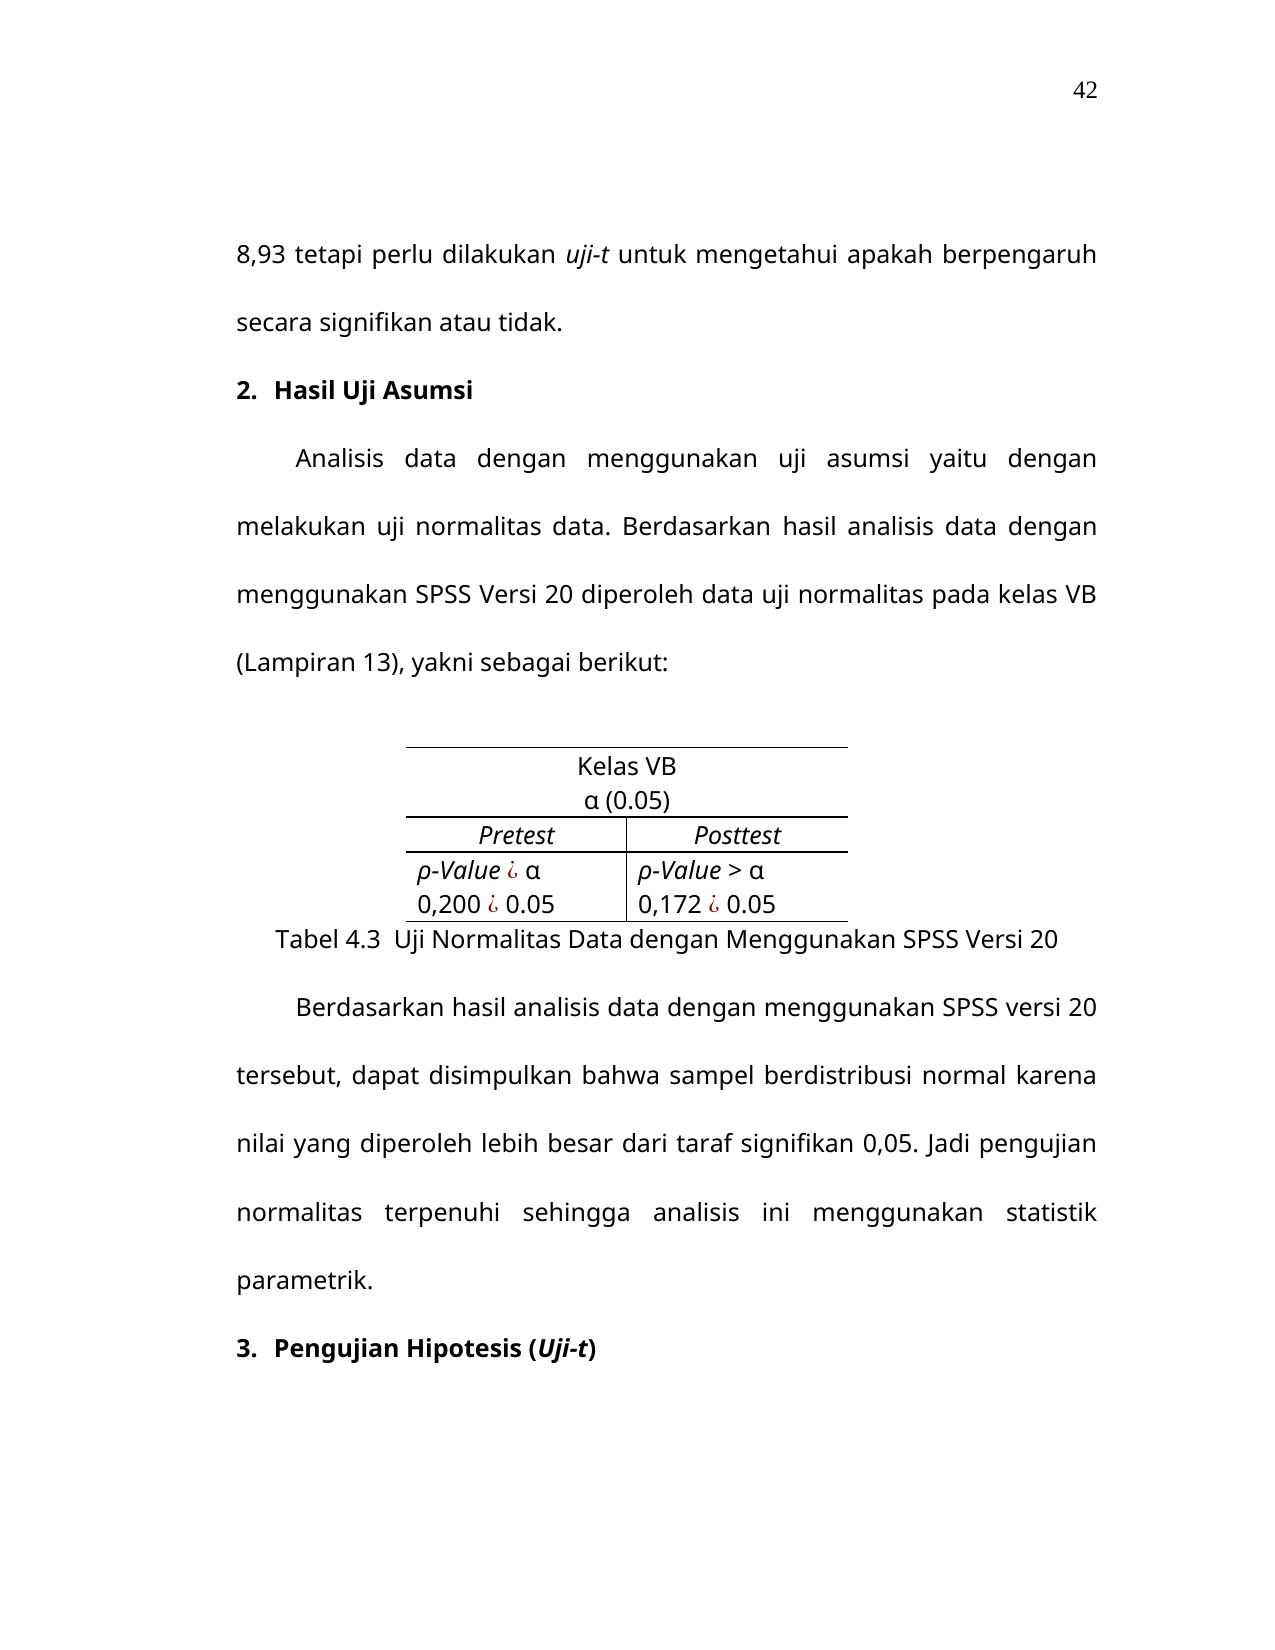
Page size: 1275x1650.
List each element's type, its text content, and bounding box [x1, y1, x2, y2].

list Pengujian Hipotesis (Uji-t) [236, 1330, 1098, 1364]
table_cell Posttest [627, 818, 848, 851]
table_header Kelas VB α (0.05) [406, 748, 848, 816]
list Analisis data dengan menggunakan uji asumsi yaitu dengan melakukan uji normalitas data. Berdasarkan hasil analisis data dengan menggunakan SPSS Versi 20 diperoleh data uji normalitas pada kelas VB (Lampiran 13), yakni sebagai berikut: [236, 441, 1098, 679]
text Berdasarkan hasil analisis data dengan menggunakan SPSS versi 20 tersebut, dapat disimpulkan bahwa sampel berdistribusi normal karena nilai yang diperoleh lebih besar dari taraf signifikan 0,05. Jadi pengujian normalitas terpenuhi sehingga analisis ini menggunakan statistik parametrik. [236, 990, 1098, 1296]
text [236, 236, 1098, 338]
table_cell ρ-Value α 0,200 0.05 [406, 853, 626, 921]
list Hasil Uji Asumsi [236, 372, 1098, 407]
text Tabel 4.3 Uji Normalitas Data dengan Menggunakan SPSS Versi 20 [236, 922, 1098, 956]
table_cell Pretest [406, 818, 626, 851]
table_cell ρ-Value > α 0,172 0.05 [627, 853, 848, 921]
